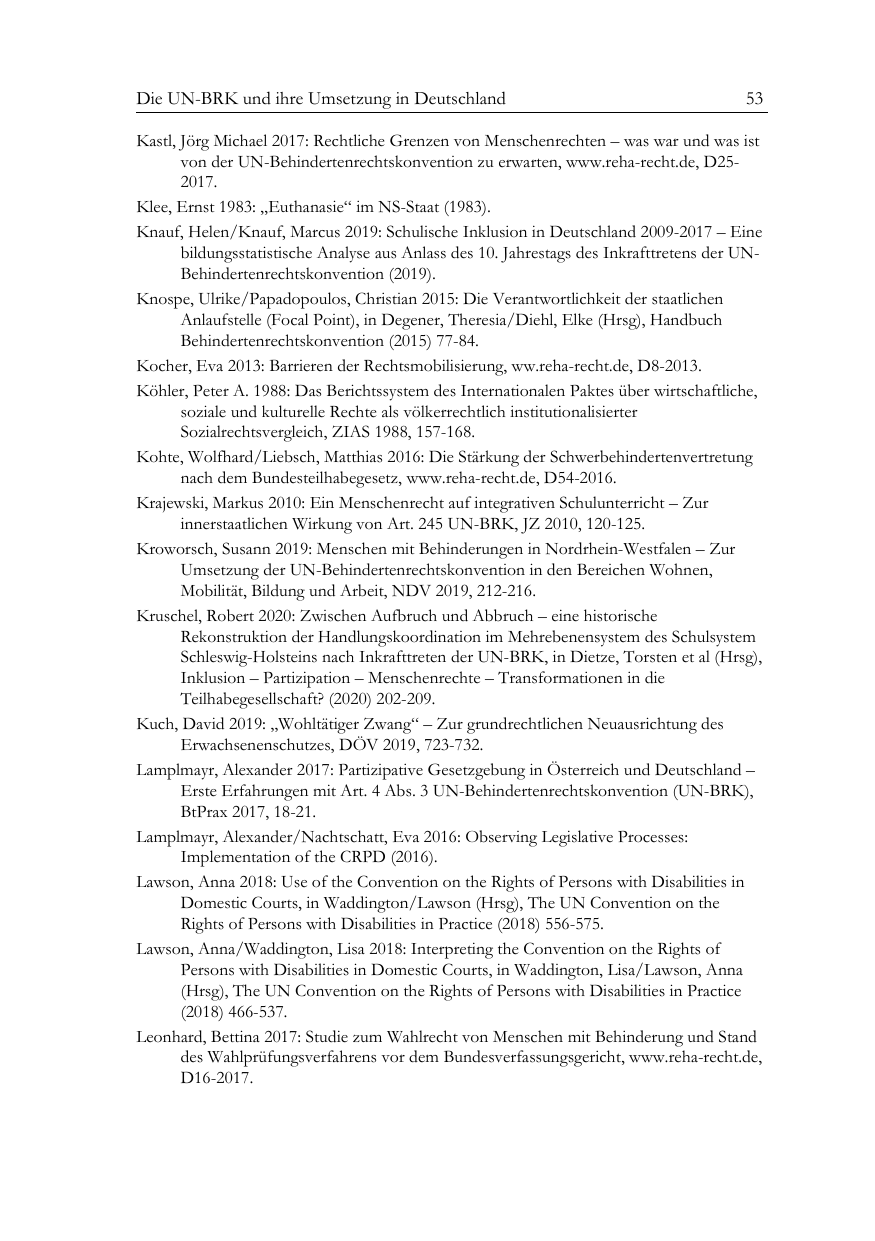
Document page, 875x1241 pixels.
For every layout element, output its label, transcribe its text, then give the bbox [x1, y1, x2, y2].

text Klee, Ernst 1983: „Euthanasie“ im NS-Staat (1983). [136, 197, 768, 217]
text Knauf, Helen/Knauf, Marcus 2019: Schulische Inklusion in Deutschland 2009-2017 – Eine bildungsstatistische Analyse aus Anlass des 10. Jahrestags des Inkrafttretens der UN-Behindertenrechtskonvention (2019). [136, 222, 768, 284]
text Kroworsch, Susann 2019: Menschen mit Behinderungen in Nordrhein-Westfalen – Zur Umsetzung der UN-Behindertenrechtskonvention in den Bereichen Wohnen, Mobilität, Bildung und Arbeit, NDV 2019, 212-216. [136, 538, 768, 601]
text Köhler, Peter A. 1988: Das Berichtssystem des Internationalen Paktes über wirtschaftliche, soziale und kulturelle Rechte als völkerrechtlich institutionalisierter Sozialrechtsvergleich, ZIAS 1988, 157-168. [136, 380, 768, 442]
text Kruschel, Robert 2020: Zwischen Aufbruch und Abbruch – eine historische Rekonstruktion der Handlungskoordination im Mehrebenensystem des Schulsystem Schleswig-Holsteins nach Inkrafttreten der UN-BRK, in Dietze, Torsten et al (Hrsg), Inklusion – Partizipation – Menschenrechte – Transformationen in die Teilhabegesellschaft? (2020) 202-209. [136, 605, 768, 709]
text Lawson, Anna 2018: Use of the Convention on the Rights of Persons with Disabilities in Domestic Courts, in Waddington/Lawson (Hrsg), The UN Convention on the Rights of Persons with Disabilities in Practice (2018) 556-575. [136, 872, 768, 934]
text Lawson, Anna/Waddington, Lisa 2018: Interpreting the Convention on the Rights of Persons with Disabilities in Domestic Courts, in Waddington, Lisa/Lawson, Anna (Hrsg), The UN Convention on the Rights of Persons with Disabilities in Practice (2018) 466-537. [136, 938, 768, 1022]
text Kohte, Wolfhard/Liebsch, Matthias 2016: Die Stärkung der Schwerbehindertenvertretung nach dem Bundesteilhabegesetz, www.reha-recht.de, D54-2016. [136, 447, 768, 488]
text Leonhard, Bettina 2017: Studie zum Wahlrecht von Menschen mit Behinderung und Stand des Wahlprüfungsverfahrens vor dem Bundesverfassungsgericht, www.reha-recht.de, D16-2017. [136, 1026, 768, 1088]
text Lamplmayr, Alexander 2017: Partizipative Gesetzgebung in Österreich und Deutschland – Erste Erfahrungen mit Art. 4 Abs. 3 UN-Behindertenrechtskonvention (UN-BRK), BtPrax 2017, 18-21. [136, 759, 768, 822]
text Kocher, Eva 2013: Barrieren der Rechtsmobilisierung, ww.reha-recht.de, D8-2013. [136, 355, 768, 376]
text Lamplmayr, Alexander/Nachtschatt, Eva 2016: Observing Legislative Processes: Implementation of the CRPD (2016). [136, 826, 768, 867]
text Kuch, David 2019: „Wohltätiger Zwang“ – Zur grundrechtlichen Neuausrichtung des Erwachsenenschutzes, DÖV 2019, 723-732. [136, 713, 768, 755]
text Knospe, Ulrike/Papadopoulos, Christian 2015: Die Verantwortlichkeit der staatlichen Anlaufstelle (Focal Point), in Degener, Theresia/Diehl, Elke (Hrsg), Handbuch Behindertenrechtskonvention (2015) 77-84. [136, 288, 768, 351]
text Krajewski, Markus 2010: Ein Menschenrecht auf integrativen Schulunterricht – Zur innerstaatlichen Wirkung von Art. 245 UN-BRK, JZ 2010, 120-125. [136, 492, 768, 534]
text Kastl, Jörg Michael 2017: Rechtliche Grenzen von Menschenrechten – was war und was ist von der UN-Behindertenrechtskonvention zu erwarten, www.reha-recht.de, D25-2017. [136, 130, 768, 192]
